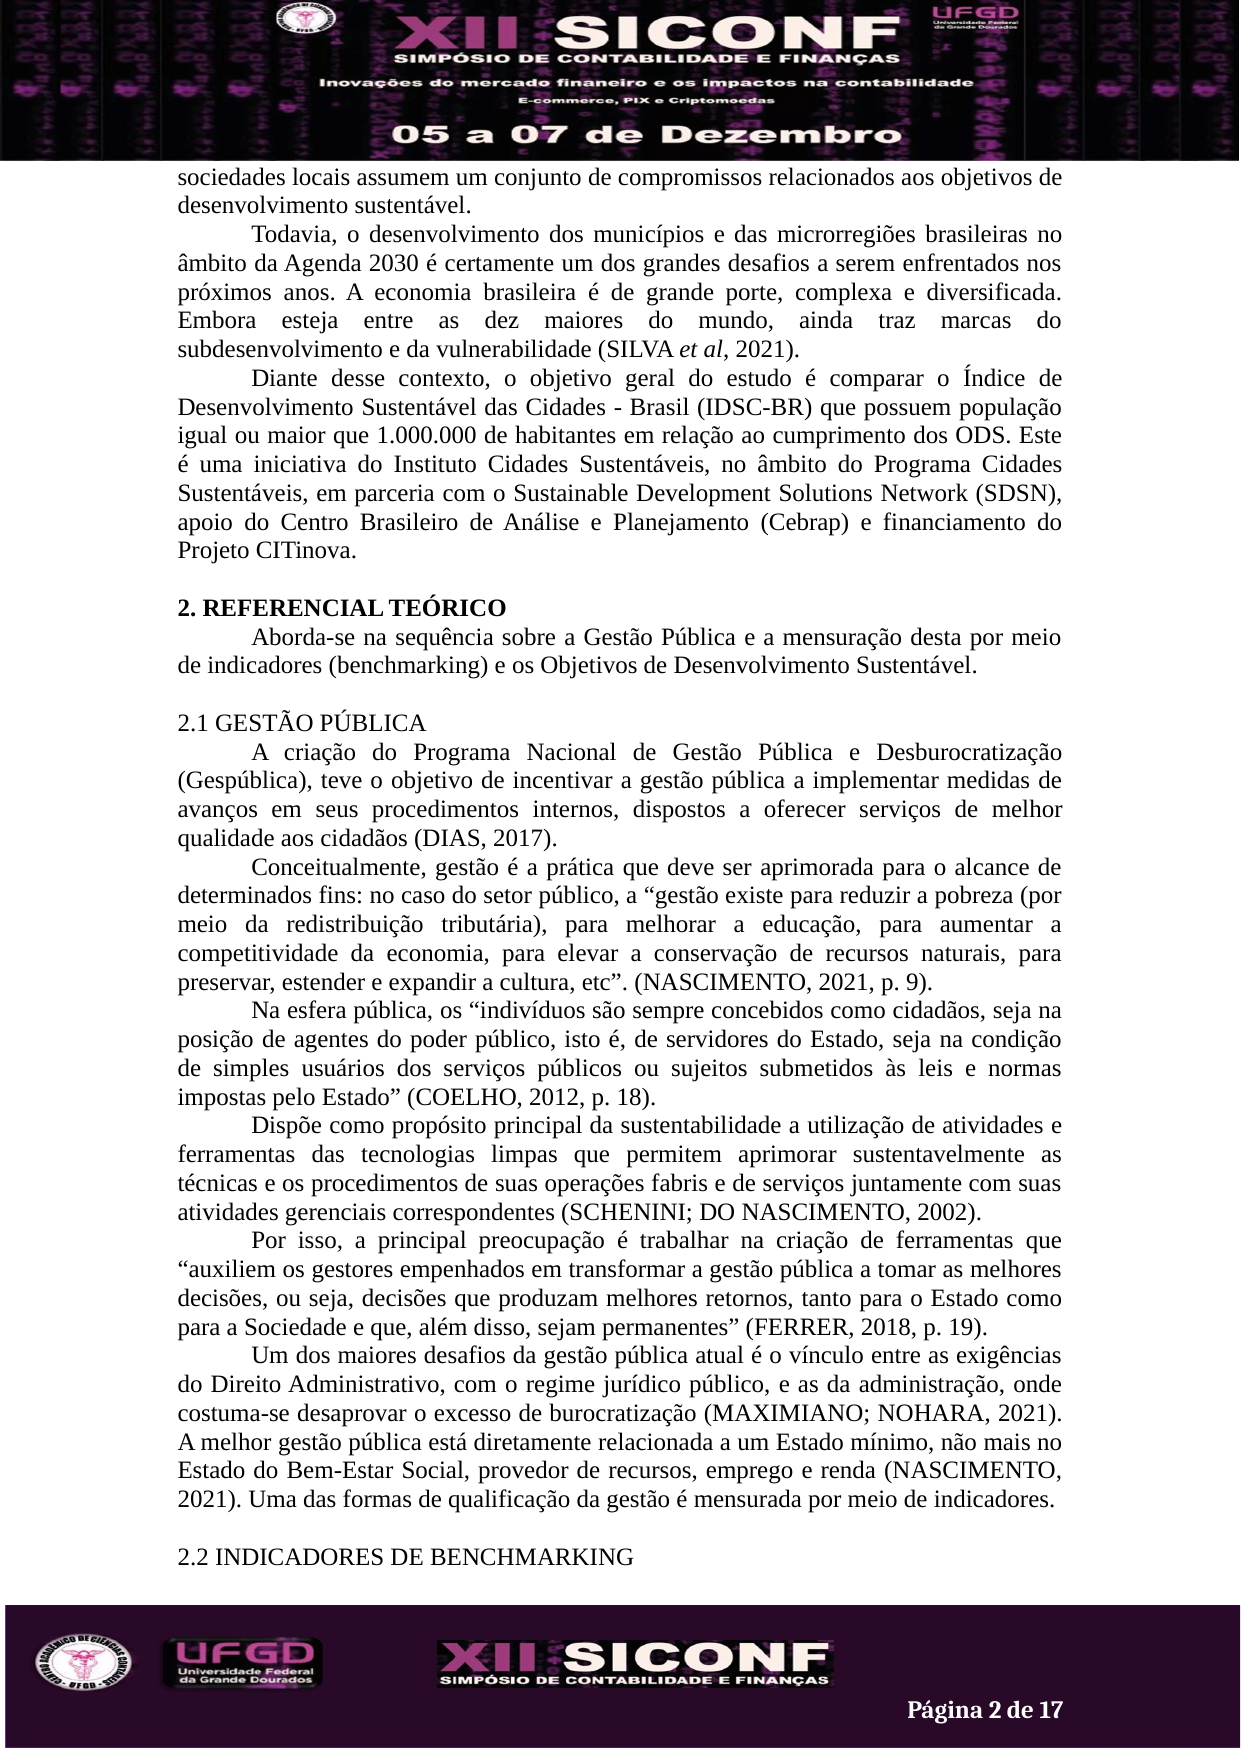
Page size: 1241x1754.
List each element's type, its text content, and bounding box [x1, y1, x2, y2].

text Dispõe como propósito principal da sustentabilidade a utilização de atividades e ferramentas das tecnologias limpas que permitem aprimorar sustentavelmente as técnicas e os procedimentos de suas operações fabris e de serviços juntamente com suas atividades gerenciais correspondentes (SCHENINI; DO NASCIMENTO, 2002). [177, 1111, 1063, 1226]
text Um dos maiores desafios da gestão pública atual é o vínculo entre as exigências do Direito Administrativo, com o regime jurídico público, e as da administração, onde costuma-se desaprovar o excesso de burocratização (MAXIMIANO; NOHARA, 2021). A melhor gestão pública está diretamente relacionada a um Estado mínimo, não mais no Estado do Bem-Estar Social, provedor de recursos, emprego e renda (NASCIMENTO, 2021). Uma das formas de qualificação da gestão é mensurada por meio de indicadores. [177, 1341, 1063, 1513]
picture [5, 1605, 1241, 1748]
text 2.2 INDICADORES DE BENCHMARKING [177, 1542, 1063, 1571]
picture [0, 0, 1239, 162]
text Conceitualmente, gestão é a prática que deve ser aprimorada para o alcance de determinados fins: no caso do setor público, a “gestão existe para reduzir a pobreza (por meio da redistribuição tributária), para melhorar a educação, para aumentar a competitividade da economia, para elevar a conservação de recursos naturais, para preservar, estender e expandir a cultura, etc”. (NASCIMENTO, 2021, p. 9). [177, 852, 1063, 996]
text Diante desse contexto, o objetivo geral do estudo é comparar o Índice de Desenvolvimento Sustentável das Cidades - Brasil (IDSC-BR) que possuem população igual ou maior que 1.000.000 de habitantes em relação ao cumprimento dos ODS. Este é uma iniciativa do Instituto Cidades Sustentáveis, no âmbito do Programa Cidades Sustentáveis, em parceria com o Sustainable Development Solutions Network (SDSN), apoio do Centro Brasileiro de Análise e Planejamento (Cebrap) e financiamento do Projeto CITinova. [177, 363, 1063, 564]
text Todavia, o desenvolvimento dos municípios e das microrregiões brasileiras no âmbito da Agenda 2030 é certamente um dos grandes desafios a serem enfrentados nos próximos anos. A economia brasileira é de grande porte, complexa e diversificada. Embora esteja entre as dez maiores do mundo, ainda traz marcas do subdesenvolvimento e da vulnerabilidade (SILVA et al, 2021). [177, 219, 1063, 363]
text Na esfera pública, os “indivíduos são sempre concebidos como cidadãos, seja na posição de agentes do poder público, isto é, de servidores do Estado, seja na condição de simples usuários dos serviços públicos ou sujeitos submetidos às leis e normas impostas pelo Estado” (COELHO, 2012, p. 18). [177, 996, 1063, 1111]
text 2.1 GESTÃO PÚBLICA [177, 708, 1063, 737]
text Aborda-se na sequência sobre a Gestão Pública e a mensuração desta por meio de indicadores (benchmarking) e os Objetivos de Desenvolvimento Sustentável. [177, 622, 1063, 679]
text Por isso, a principal preocupação é trabalhar na criação de ferramentas que “auxiliem os gestores empenhados em transformar a gestão pública a tomar as melhores decisões, ou seja, decisões que produzam melhores retornos, tanto para o Estado como para a Sociedade e que, além disso, sejam permanentes” (FERRER, 2018, p. 19). [177, 1226, 1063, 1341]
text A criação do Programa Nacional de Gestão Pública e Desburocratização (Gespública), teve o objetivo de incentivar a gestão pública a implementar medidas de avanços em seus procedimentos internos, dispostos a oferecer serviços de melhor qualidade aos cidadãos (DIAS, 2017). [177, 737, 1063, 852]
text 2. REFERENCIAL TEÓRICO [177, 593, 1063, 622]
